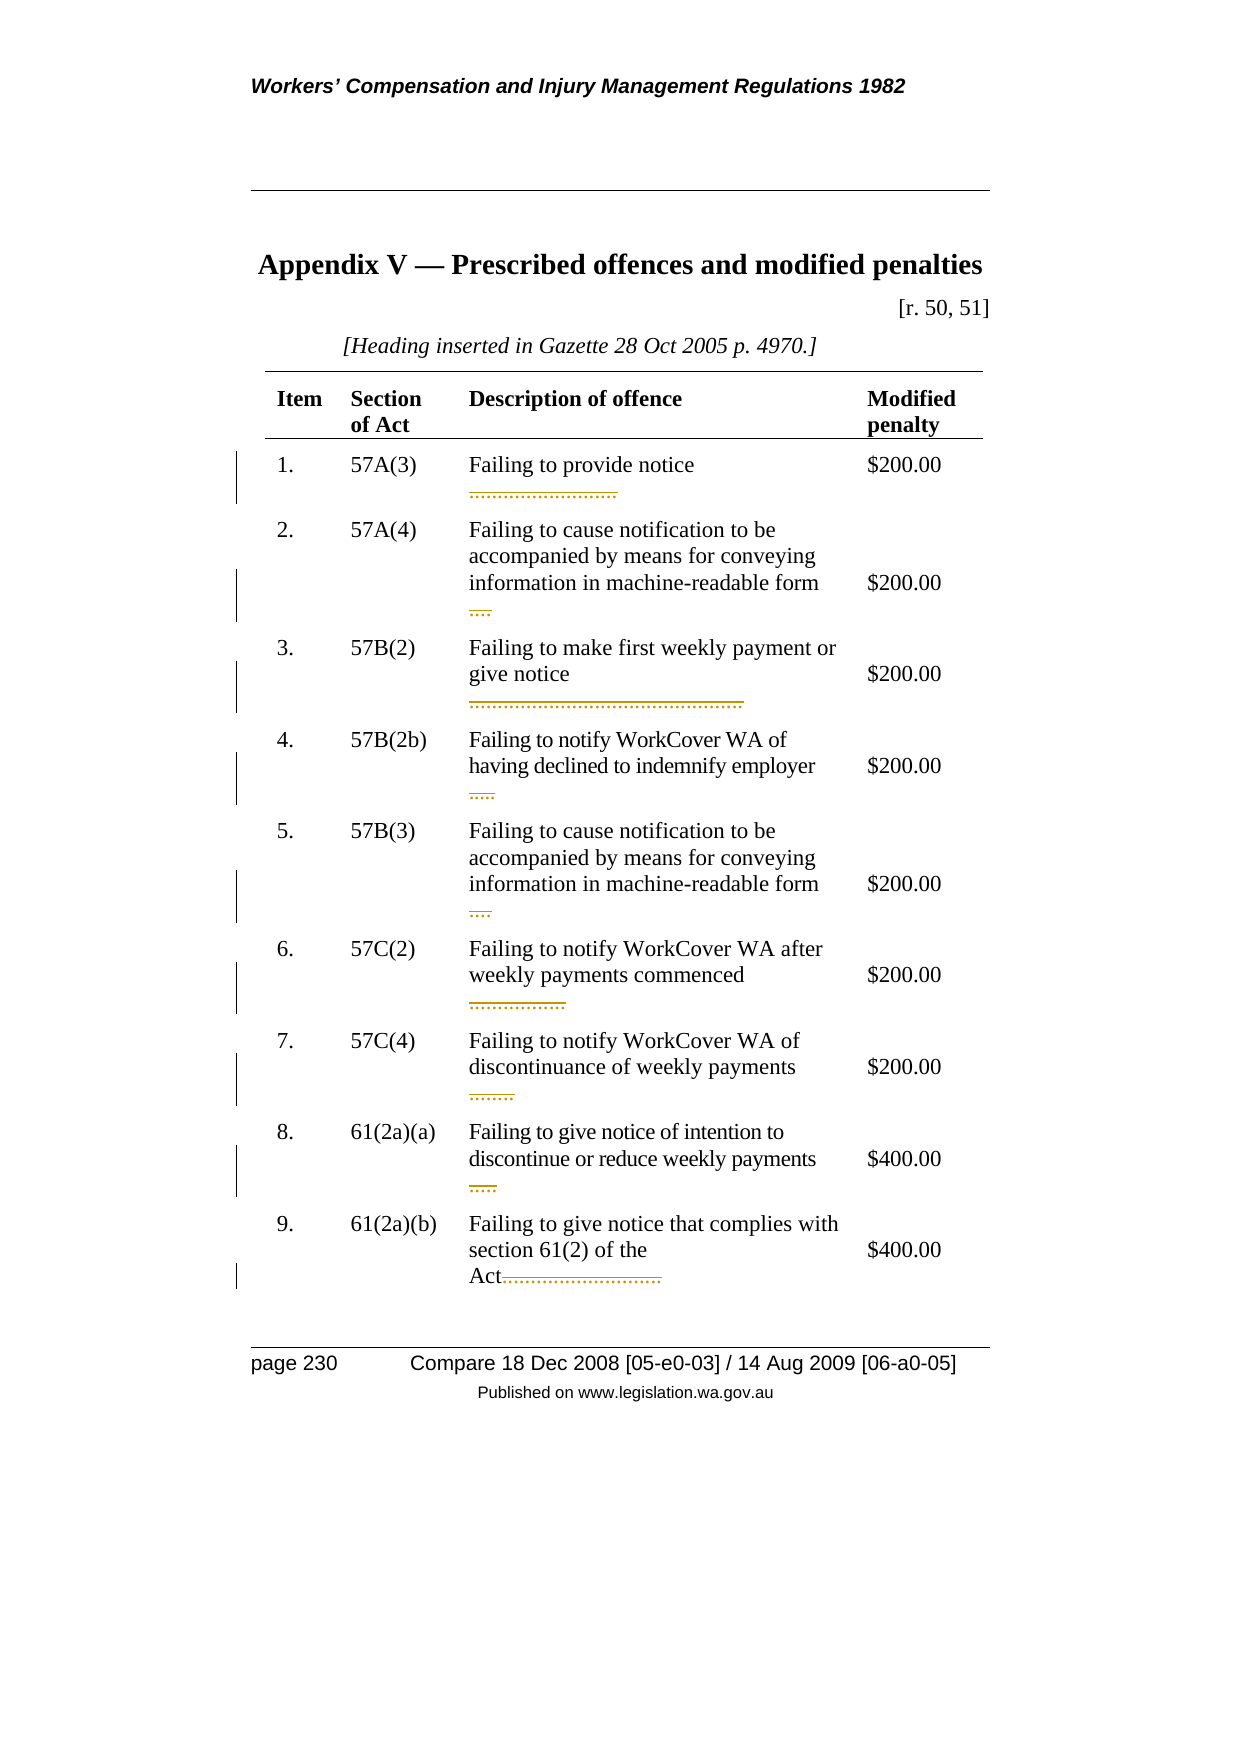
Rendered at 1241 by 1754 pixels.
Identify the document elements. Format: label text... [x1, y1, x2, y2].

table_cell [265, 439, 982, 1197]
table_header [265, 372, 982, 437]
text [r. 50, 51] [251, 293, 990, 320]
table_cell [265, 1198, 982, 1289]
subtitle Appendix V — Prescribed offences and modified penalties [251, 247, 990, 281]
subtitle [Heading inserted in Gazette 28 Oct 2005 p. 4970.] [251, 332, 990, 359]
